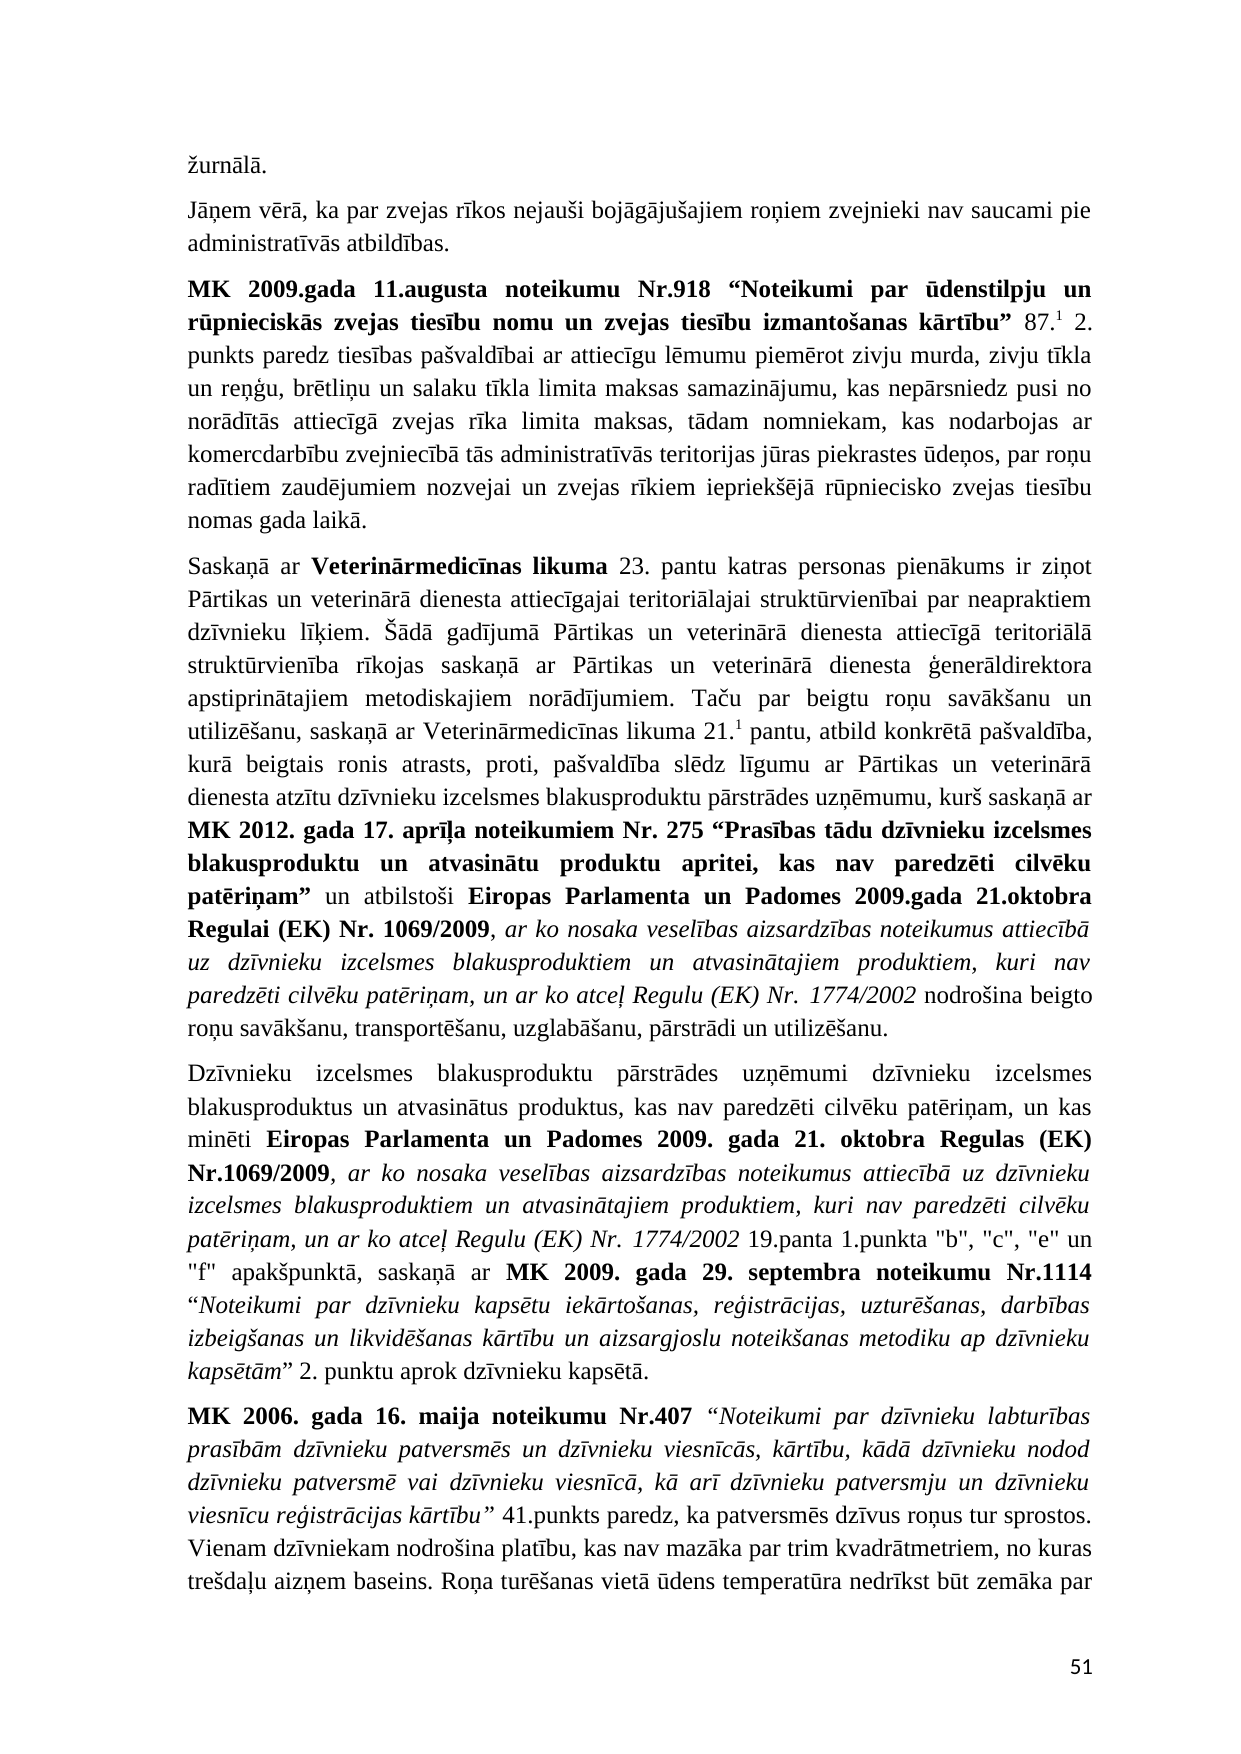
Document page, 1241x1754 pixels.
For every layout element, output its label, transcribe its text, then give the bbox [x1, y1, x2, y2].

text MK 2009.gada 11.augusta noteikumu Nr.918 “Noteikumi par ūdenstilpju un rūpnieciskās zvejas tiesību nomu un zvejas tiesību izmantošanas kārtību” 87.1 2. punkts paredz tiesības pašvaldībai ar attiecīgu lēmumu piemērot zivju murda, zivju tīkla un reņģu, brētliņu un salaku tīkla limita maksas samazinājumu, kas nepārsniedz pusi no norādītās attiecīgā zvejas rīka limita maksas, tādam nomniekam, kas nodarbojas ar komercdarbību zvejniecībā tās administratīvās teritorijas jūras piekrastes ūdeņos, par roņu radītiem zaudējumiem nozvejai un zvejas rīkiem iepriekšējā rūpniecisko zvejas tiesību nomas gada laikā. [187, 274, 1093, 534]
text Dzīvnieku izcelsmes blakusproduktu pārstrādes uzņēmumi dzīvnieku izcelsmes blakusproduktus un atvasinātus produktus, kas nav paredzēti cilvēku patēriņam, un kas minēti Eiropas Parlamenta un Padomes 2009. gada 21. oktobra Regulas (EK) Nr.1069/2009, ar ko nosaka veselības aizsardzības noteikumus attiecībā uz dzīvnieku izcelsmes blakusproduktiem un atvasinātajiem produktiem, kuri nav paredzēti cilvēku patēriņam, un ar ko atceļ Regulu (EK) Nr. 1774/2002 19.panta 1.punkta "b", "c", "e" un "f" apakšpunktā, saskaņā ar MK 2009. gada 29. septembra noteikumu Nr.1114 “Noteikumi par dzīvnieku kapsētu iekārtošanas, reģistrācijas, uzturēšanas, darbības izbeigšanas un likvidēšanas kārtību un aizsargjoslu noteikšanas metodiku ap dzīvnieku kapsētām” 2. punktu aprok dzīvnieku kapsētā. [187, 1058, 1093, 1384]
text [187, 1401, 1093, 1595]
text Jāņem vērā, ka par zvejas rīkos nejauši bojāgājušajiem roņiem zvejnieki nav saucami pie administratīvās atbildības. [187, 196, 1093, 257]
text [187, 150, 1093, 179]
text Saskaņā ar Veterinārmedicīnas likuma 23. pantu katras personas pienākums ir ziņot Pārtikas un veterinārā dienesta attiecīgajai teritoriālajai struktūrvienībai par neapraktiem dzīvnieku līķiem. Šādā gadījumā Pārtikas un veterinārā dienesta attiecīgā teritoriālā struktūrvienība rīkojas saskaņā ar Pārtikas un veterinārā dienesta ģenerāldirektora apstiprinātajiem metodiskajiem norādījumiem. Taču par beigtu roņu savākšanu un utilizēšanu, saskaņā ar Veterinārmedicīnas likuma 21.1 pantu, atbild konkrētā pašvaldība, kurā beigtais ronis atrasts, proti, pašvaldība slēdz līgumu ar Pārtikas un veterinārā dienesta atzītu dzīvnieku izcelsmes blakusproduktu pārstrādes uzņēmumu, kurš saskaņā ar MK 2012. gada 17. aprīļa noteikumiem Nr. 275 “Prasības tādu dzīvnieku izcelsmes blakusproduktu un atvasinātu produktu apritei, kas nav paredzēti cilvēku patēriņam” un atbilstoši Eiropas Parlamenta un Padomes 2009.gada 21.oktobra Regulai (EK) Nr. 1069/2009, ar ko nosaka veselības aizsardzības noteikumus attiecībā uz dzīvnieku izcelsmes blakusproduktiem un atvasinātajiem produktiem, kuri nav paredzēti cilvēku patēriņam, un ar ko atceļ Regulu (EK) Nr. 1774/2002 nodrošina beigto roņu savākšanu, transportēšanu, uzglabāšanu, pārstrādi un utilizēšanu. [187, 551, 1093, 1042]
